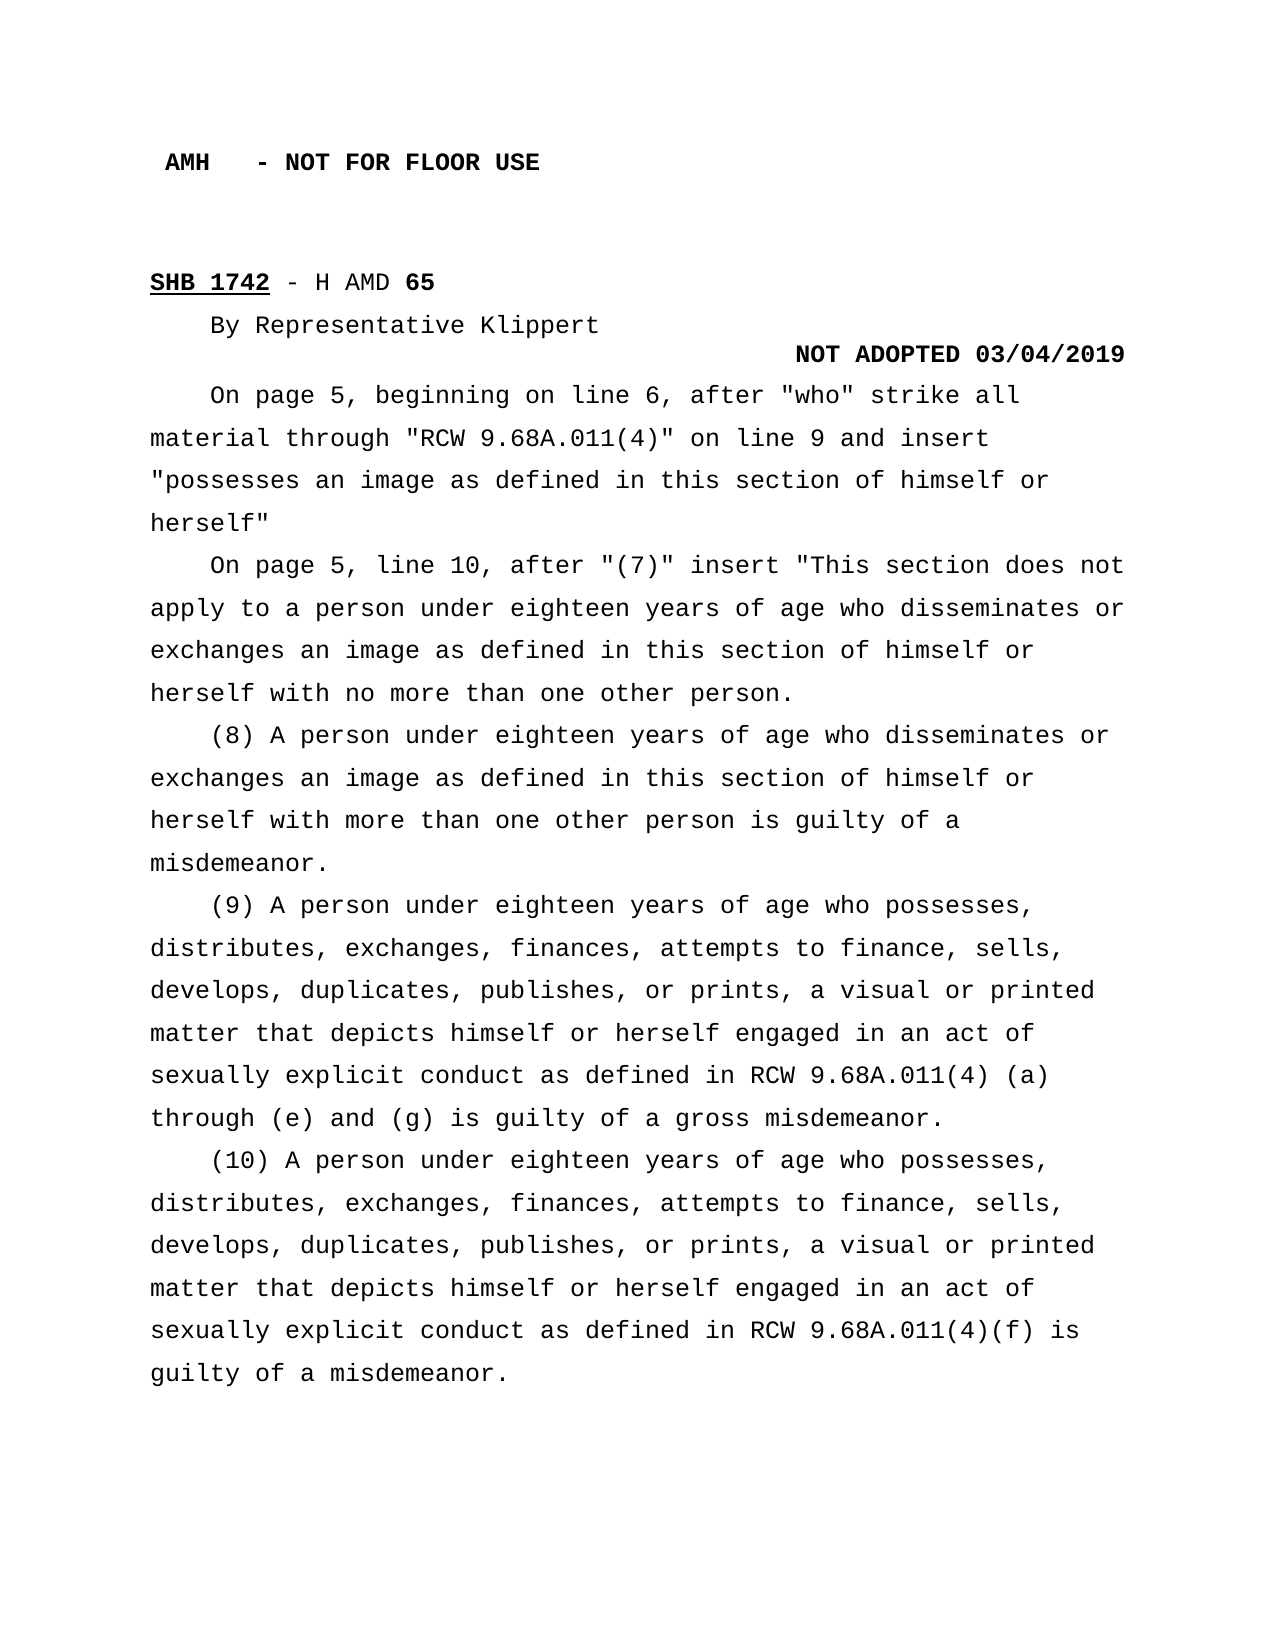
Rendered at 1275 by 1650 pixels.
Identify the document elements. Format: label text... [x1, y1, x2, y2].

text NOT ADOPTED 03/04/2019 [150, 342, 1125, 370]
text SHB 1742 - H AMD 65 [150, 257, 1125, 299]
text (10) A person under eighteen years of age who possesses, distributes, exchanges, finances, attempts to finance, sells, develops, duplicates, publishes, or prints, a visual or printed matter that depicts himself or herself engaged in an act of sexually explicit conduct as defined in RCW 9.68A.011(4)(f) is guilty of a misdemeanor. [150, 1135, 1125, 1390]
text AMH - NOT FOR FLOOR USE [150, 150, 1125, 178]
text By Representative Klippert [150, 299, 1125, 342]
text (8) A person under eighteen years of age who disseminates or exchanges an image as defined in this section of himself or herself with more than one other person is guilty of a misdemeanor. [150, 710, 1125, 880]
text (9) A person under eighteen years of age who possesses, distributes, exchanges, finances, attempts to finance, sells, develops, duplicates, publishes, or prints, a visual or printed matter that depicts himself or herself engaged in an act of sexually explicit conduct as defined in RCW 9.68A.011(4) (a) through (e) and (g) is guilty of a gross misdemeanor. [150, 880, 1125, 1135]
text On page 5, line 10, after "(7)" insert "This section does not apply to a person under eighteen years of age who disseminates or exchanges an image as defined in this section of himself or herself with no more than one other person. [150, 540, 1125, 710]
text On page 5, beginning on line 6, after "who" strike all material through "RCW 9.68A.011(4)" on line 9 and insert "possesses an image as defined in this section of himself or herself" [150, 370, 1125, 540]
